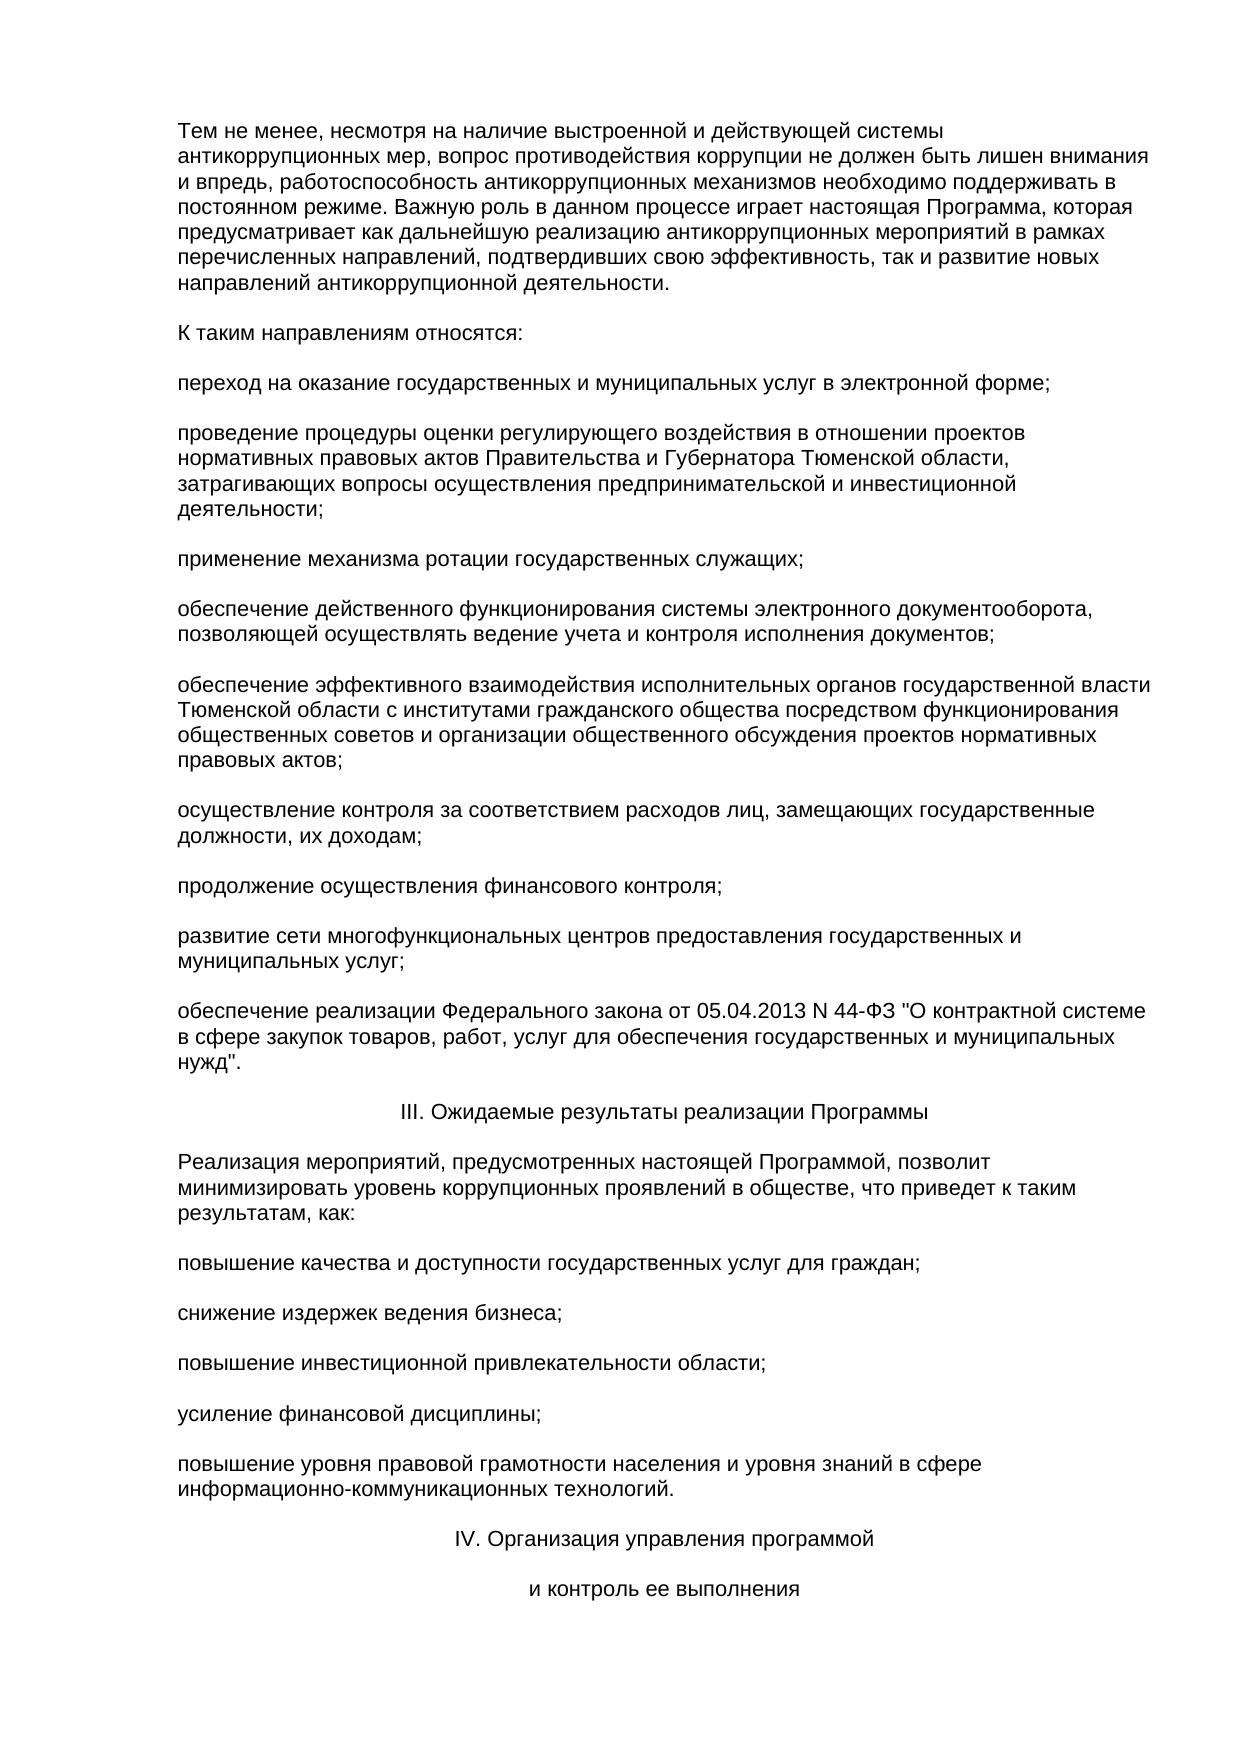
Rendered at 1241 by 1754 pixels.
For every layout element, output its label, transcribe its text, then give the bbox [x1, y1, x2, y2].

text развитие сети многофункциональных центров предоставления государственных и муниципальных услуг; [177, 923, 1152, 973]
text продолжение осуществления финансового контроля; [177, 873, 1152, 898]
text обеспечение реализации Федерального закона от 05.04.2013 N 44-ФЗ "О контрактной системе в сфере закупок товаров, работ, услуг для обеспечения государственных и муниципальных нужд". [177, 998, 1152, 1074]
text осуществление контроля за соответствием расходов лиц, замещающих государственные должности, их доходам; [177, 797, 1152, 848]
text снижение издержек ведения бизнеса; [177, 1300, 1152, 1325]
text обеспечение действенного функционирования системы электронного документооборота, позволяющей осуществлять ведение учета и контроля исполнения документов; [177, 596, 1152, 646]
text повышение качества и доступности государственных услуг для граждан; [177, 1250, 1152, 1275]
text проведение процедуры оценки регулирующего воздействия в отношении проектов нормативных правовых актов Правительства и Губернатора Тюменской области, затрагивающих вопросы осуществления предпринимательской и инвестиционной деятельности; [177, 420, 1152, 521]
text повышение уровня правовой грамотности населения и уровня знаний в сфере информационно-коммуникационных технологий. [177, 1451, 1152, 1501]
text применение механизма ротации государственных служащих; [177, 546, 1152, 571]
text IV. Организация управления программой [177, 1526, 1152, 1551]
text Тем не менее, несмотря на наличие выстроенной и действующей системы антикоррупционных мер, вопрос противодействия коррупции не должен быть лишен внимания и впредь, работоспособность антикоррупционных механизмов необходимо поддерживать в постоянном режиме. Важную роль в данном процессе играет настоящая Программа, которая предусматривает как дальнейшую реализацию антикоррупционных мероприятий в рамках перечисленных направлений, подтвердивших свою эффективность, так и развитие новых направлений антикоррупционной деятельности. [177, 118, 1152, 294]
text Реализация мероприятий, предусмотренных настоящей Программой, позволит минимизировать уровень коррупционных проявлений в обществе, что приведет к таким результатам, как: [177, 1149, 1152, 1225]
text III. Ожидаемые результаты реализации Программы [177, 1099, 1152, 1124]
text усиление финансовой дисциплины; [177, 1400, 1152, 1426]
text К таким направлениям относятся: [177, 319, 1152, 345]
text повышение инвестиционной привлекательности области; [177, 1350, 1152, 1375]
text переход на оказание государственных и муниципальных услуг в электронной форме; [177, 370, 1152, 395]
text и контроль ее выполнения [177, 1576, 1152, 1601]
text обеспечение эффективного взаимодействия исполнительных органов государственной власти Тюменской области с институтами гражданского общества посредством функционирования общественных советов и организации общественного обсуждения проектов нормативных правовых актов; [177, 671, 1152, 772]
